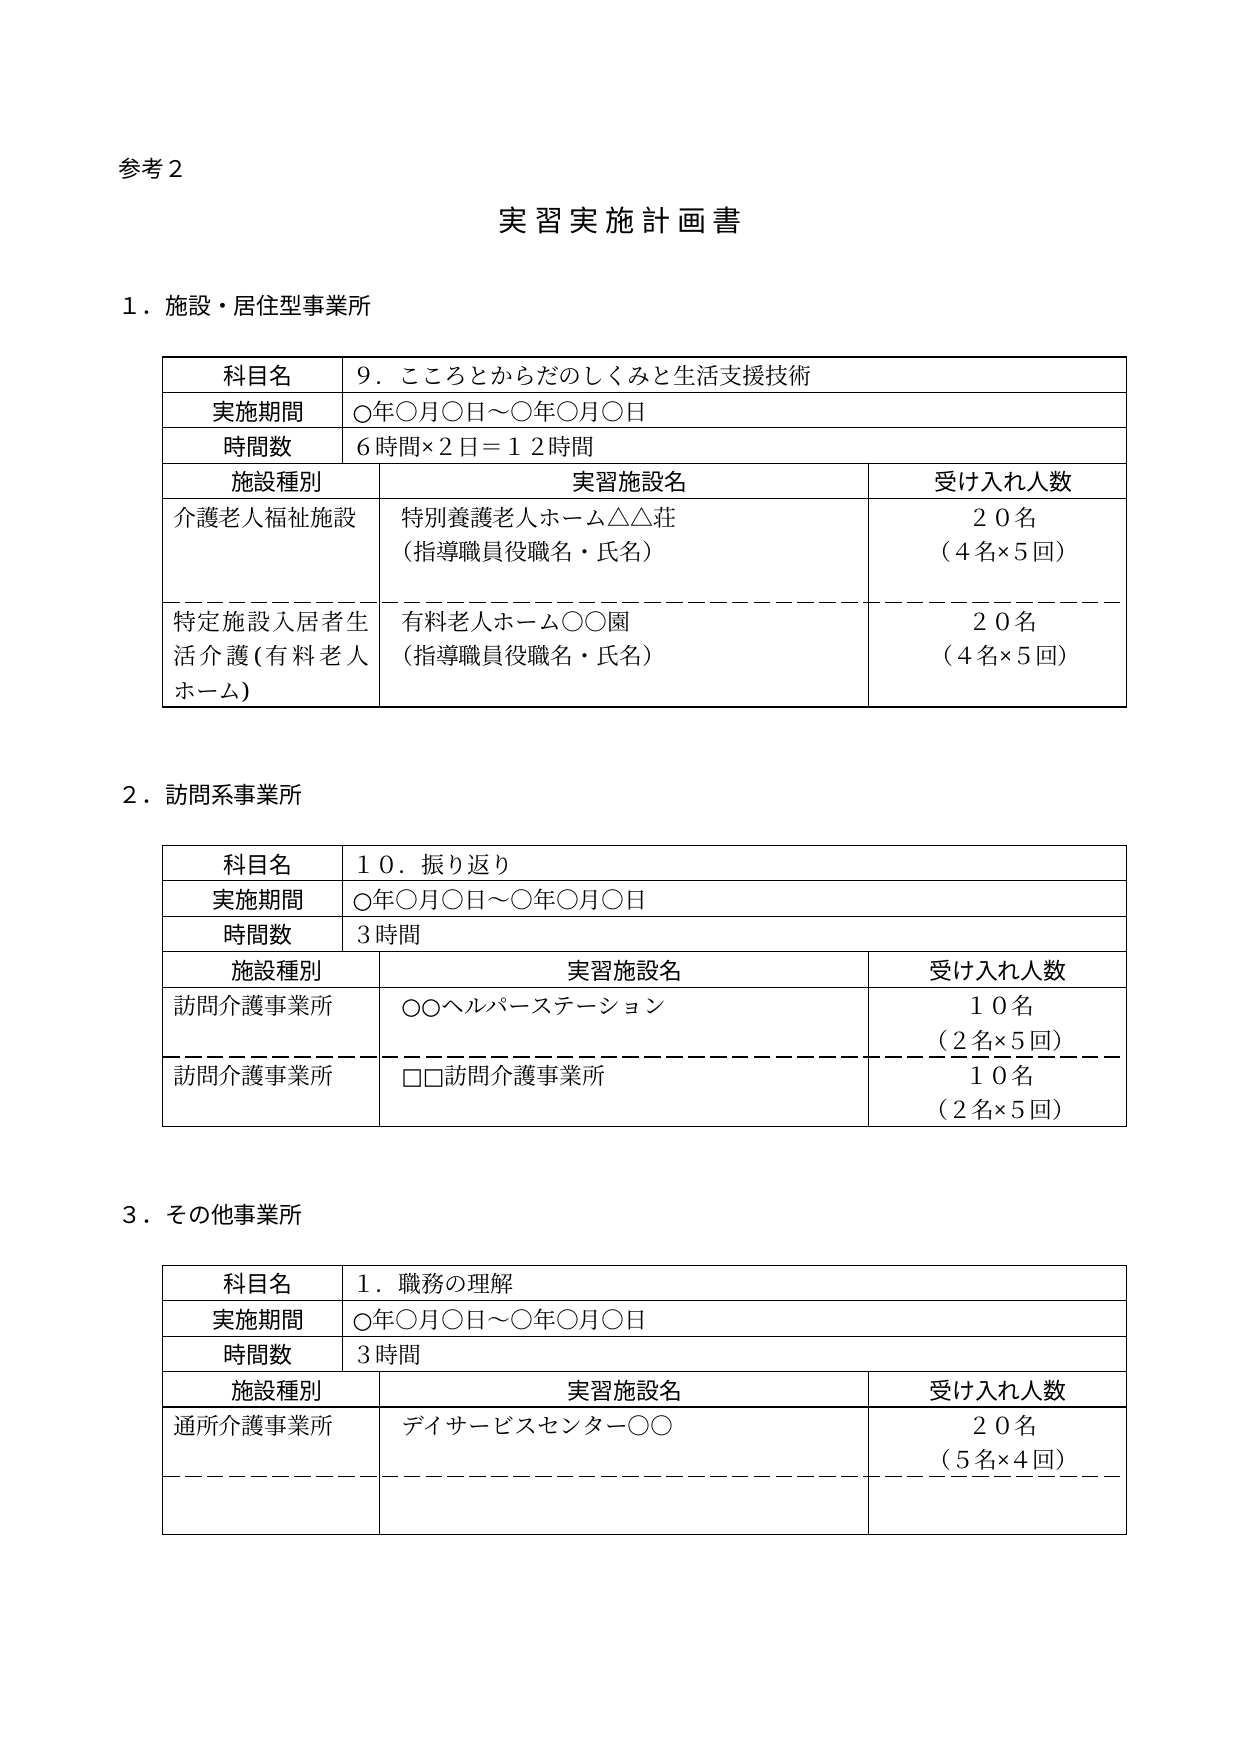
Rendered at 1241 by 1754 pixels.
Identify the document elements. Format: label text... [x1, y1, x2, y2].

table_cell ○年○月○日～○年○月○日 [343, 881, 1126, 916]
table_cell 施設種別 [163, 464, 379, 498]
table_cell 時間数 [163, 428, 342, 463]
table_header 科目名 [163, 1266, 342, 1300]
table_cell 特別養護老人ホーム△△荘 （指導職員役職名・氏名） [380, 499, 868, 602]
table_cell 通所介護事業所 [163, 1408, 379, 1476]
table_cell 有料老人ホーム○○園 （指導職員役職名・氏名） [380, 602, 868, 706]
table_cell 実施期間 [163, 393, 342, 427]
table_cell 実習施設名 [380, 952, 868, 987]
table_cell ２０名 （５名×４回） [869, 1408, 1126, 1476]
table_cell 施設種別 [163, 952, 379, 987]
table_cell ３時間 [343, 917, 1126, 951]
table_cell ２０名 （４名×５回） [869, 602, 1126, 706]
table_cell 特定施設入居者生活介護(有料老人ホーム) [163, 602, 379, 706]
list その他事業所 [118, 1196, 1122, 1230]
table_cell 訪問介護事業所 [163, 988, 379, 1056]
table_cell 時間数 [163, 1337, 342, 1371]
table_header １０．振り返り [343, 846, 1126, 880]
table_cell [163, 1476, 379, 1534]
table_cell □□訪問介護事業所 [380, 1056, 868, 1126]
table_cell 実習施設名 [380, 1372, 868, 1406]
table_cell 施設種別 [163, 1372, 379, 1406]
table_cell 訪問介護事業所 [163, 1056, 379, 1126]
table_cell デイサービスセンター○○ [380, 1408, 868, 1476]
table_header 科目名 [163, 358, 342, 392]
table_cell 実施期間 [163, 1301, 342, 1336]
text 参考２ [118, 150, 1122, 184]
table_cell 介護老人福祉施設 [163, 499, 379, 602]
table_cell 時間数 [163, 917, 342, 951]
list 施設・居住型事業所 [118, 288, 1122, 322]
table_cell ２０名 （４名×５回） [869, 499, 1126, 602]
table_header ９．こころとからだのしくみと生活支援技術 [343, 358, 1126, 392]
table_cell １０名 （２名×５回） [869, 1056, 1126, 1126]
table_cell 受け入れ人数 [869, 952, 1126, 987]
table_cell [380, 1476, 868, 1534]
table_header １．職務の理解 [343, 1266, 1126, 1300]
table_cell ３時間 [343, 1337, 1126, 1371]
table_cell 実施期間 [163, 881, 342, 916]
table_cell 実習施設名 [380, 464, 868, 498]
table_cell ○年○月○日～○年○月○日 [343, 1301, 1126, 1336]
list 訪問系事業所 [118, 776, 1122, 811]
table_cell 受け入れ人数 [869, 1372, 1126, 1406]
table_cell [869, 1476, 1126, 1534]
table_header 科目名 [163, 846, 342, 880]
text 実 習 実 施 計 画 書 [118, 184, 1122, 253]
table_cell ６時間×２日＝１２時間 [343, 428, 1126, 463]
table_cell ○年○月○日～○年○月○日 [343, 393, 1126, 427]
table_cell ○○ヘルパーステーション [380, 988, 868, 1056]
table_cell 受け入れ人数 [869, 464, 1126, 498]
table_cell １０名 （２名×５回） [869, 988, 1126, 1056]
